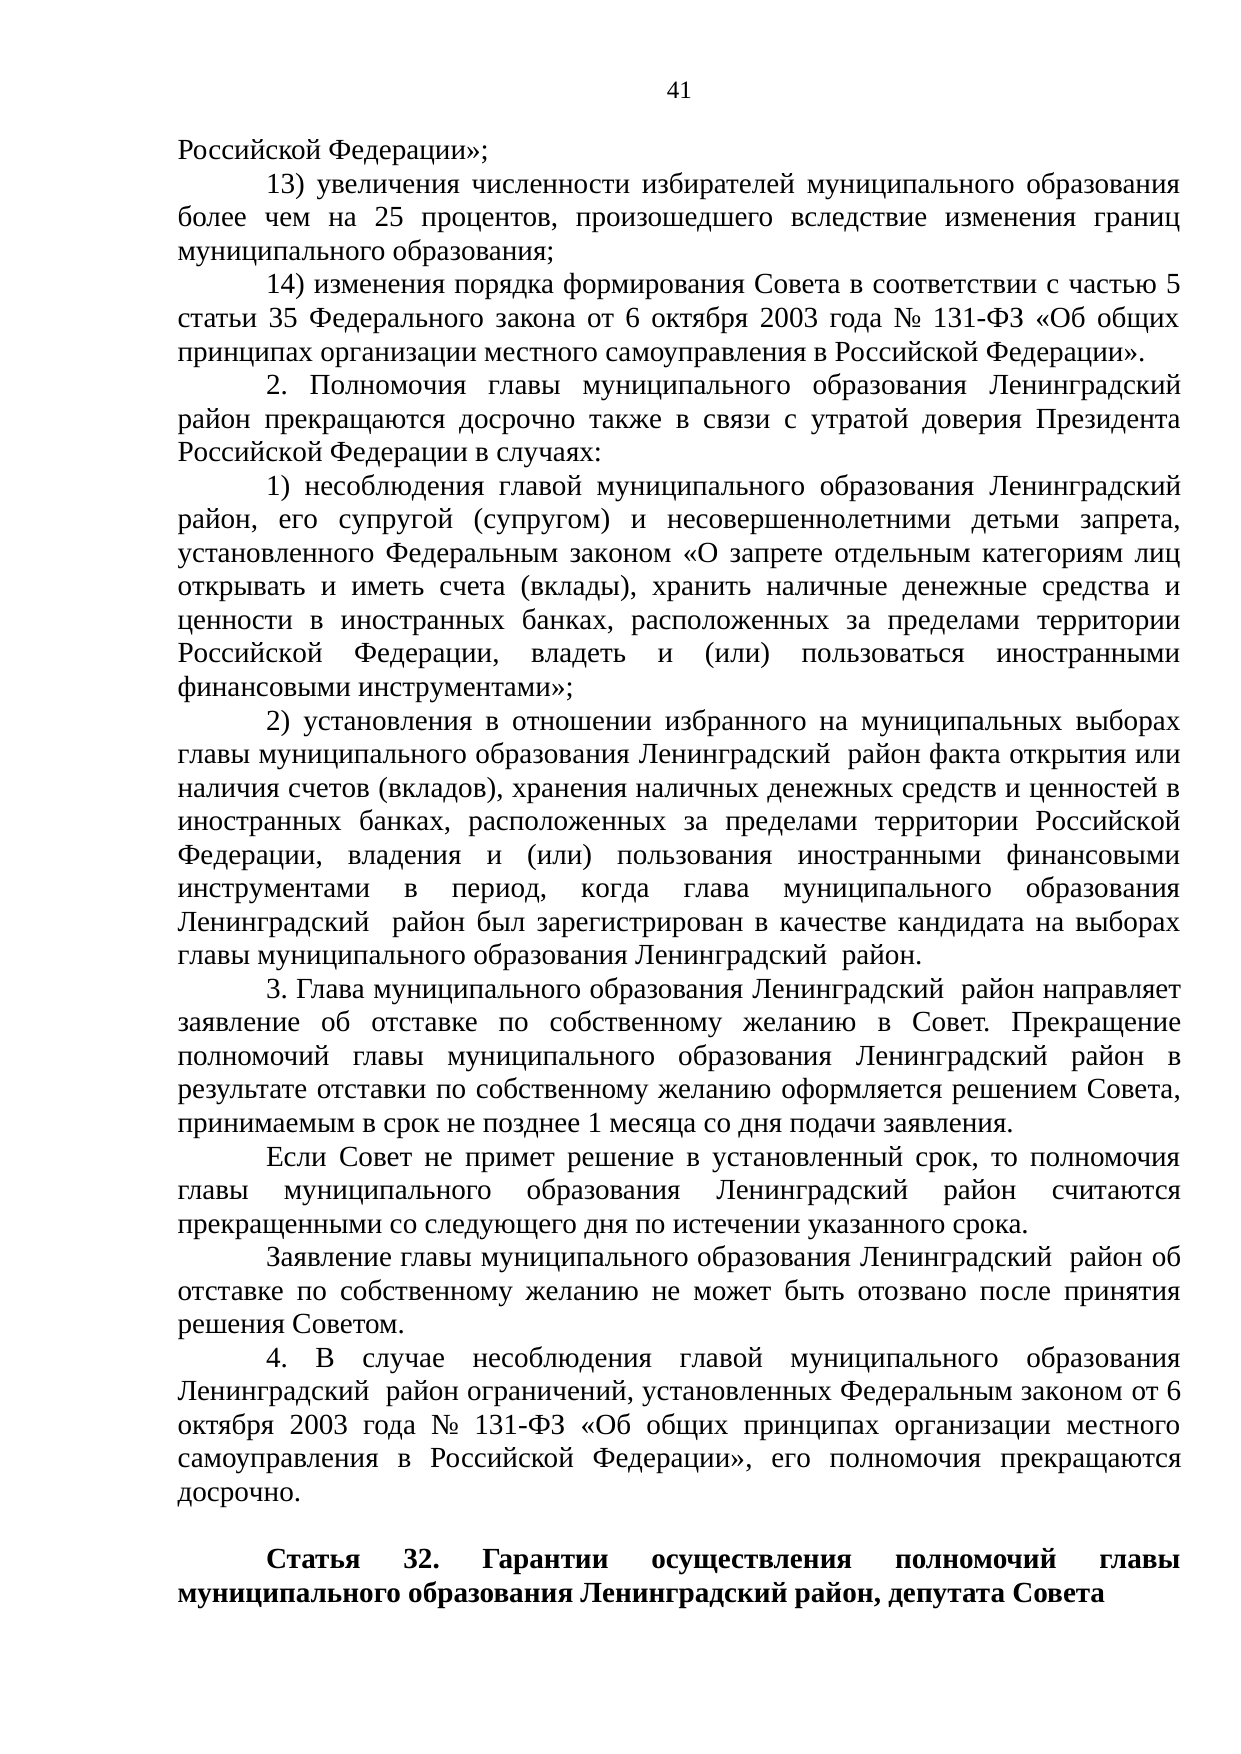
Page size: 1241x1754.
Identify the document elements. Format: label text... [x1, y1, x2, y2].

text Статья 32. Гарантии осуществления полномочий главы муниципального образования Ленинградский район, депутата Совета [177, 1541, 1181, 1608]
text Заявление главы муниципального образования Ленинградский район об отставке по собственному желанию не может быть отозвано после принятия решения Советом. [177, 1239, 1181, 1340]
text 14) изменения порядка формирования Совета в соответствии с частью 5 статьи 35 Федерального закона от 6 октября 2003 года № 131-ФЗ «Об общих принципах организации местного самоуправления в Российской Федерации». [177, 267, 1181, 367]
text 13) увеличения численности избирателей муниципального образования более чем на 25 процентов, произошедшего вследствие изменения границ муниципального образования; [177, 166, 1181, 267]
text 3. Глава муниципального образования Ленинградский район направляет заявление об отставке по собственному желанию в Совет. Прекращение полномочий главы муниципального образования Ленинградский район в результате отставки по собственному желанию оформляется решением Совета, принимаемым в срок не позднее 1 месяца со дня подачи заявления. [177, 971, 1181, 1139]
text Если Совет не примет решение в установленный срок, то полномочия главы муниципального образования Ленинградский район считаются прекращенными со следующего дня по истечении указанного срока. [177, 1139, 1181, 1239]
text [177, 132, 1181, 166]
text 1) несоблюдения главой муниципального образования Ленинградский район, его супругой (супругом) и несовершеннолетними детьми запрета, установленного Федеральным законом «О запрете отдельным категориям лиц открывать и иметь счета (вклады), хранить наличные денежные средства и ценности в иностранных банках, расположенных за пределами территории Российской Федерации, владеть и (или) пользоваться иностранными финансовыми инструментами»; [177, 468, 1181, 703]
text 4. В случае несоблюдения главой муниципального образования Ленинградский район ограничений, установленных Федеральным законом от 6 октября 2003 года № 131-ФЗ «Об общих принципах организации местного самоуправления в Российской Федерации», его полномочия прекращаются досрочно. [177, 1340, 1181, 1508]
text 2. Полномочия главы муниципального образования Ленинградский район прекращаются досрочно также в связи с утратой доверия Президента Российской Федерации в случаях: [177, 367, 1181, 468]
text 2) установления в отношении избранного на муниципальных выборах главы муниципального образования Ленинградский район факта открытия или наличия счетов (вкладов), хранения наличных денежных средств и ценностей в иностранных банках, расположенных за пределами территории Российской Федерации, владения и (или) пользования иностранными финансовыми инструментами в период, когда глава муниципального образования Ленинградский район был зарегистрирован в качестве кандидата на выборах главы муниципального образования Ленинградский район. [177, 703, 1181, 971]
